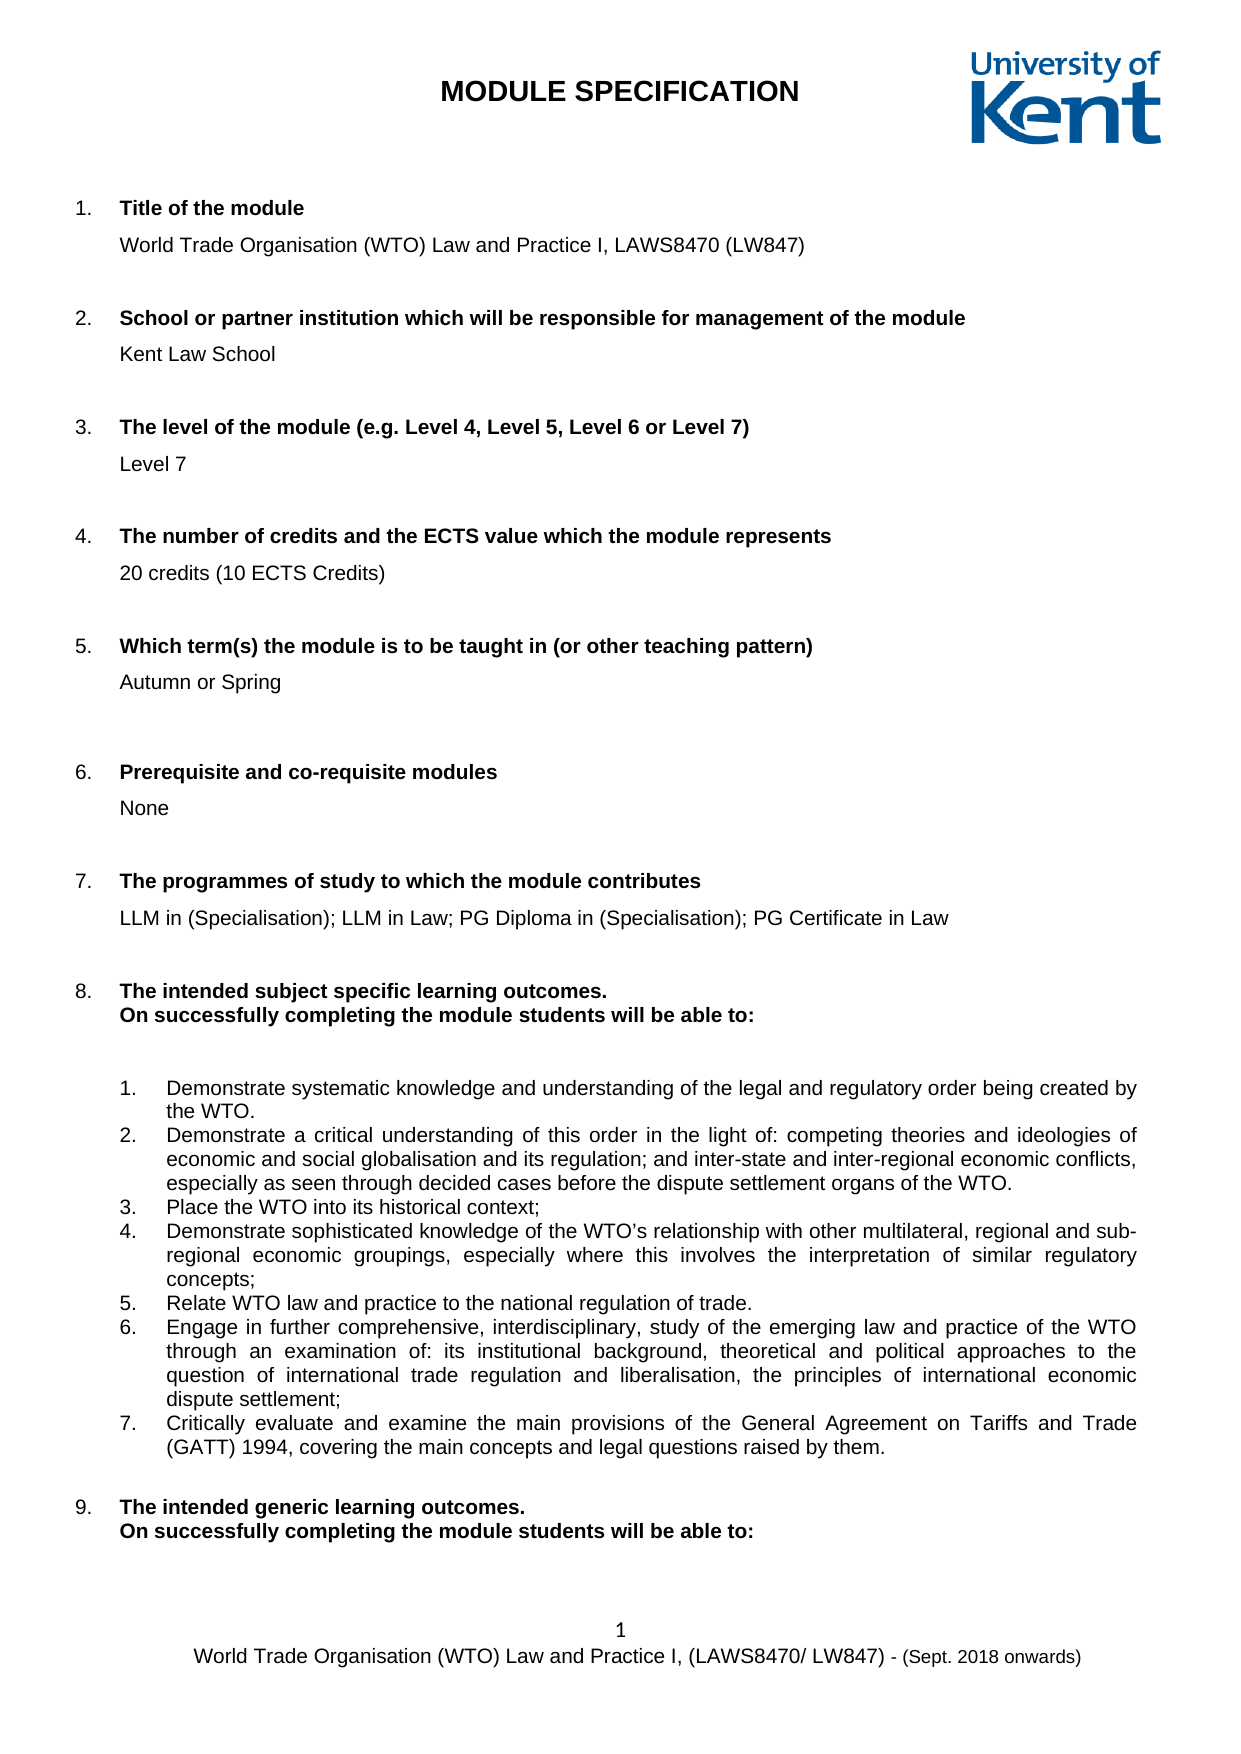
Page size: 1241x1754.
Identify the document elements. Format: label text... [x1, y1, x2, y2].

list The number of credits and the ECTS value which the module represents [75, 524, 1138, 548]
text None [119, 796, 1138, 820]
list Which term(s) the module is to be taught in (or other teaching pattern) [75, 634, 1138, 658]
list Critically evaluate and examine the main provisions of the General Agreement on Tariffs and Trade (GATT) 1994, covering the main concepts and legal questions raised by them. [119, 1411, 1138, 1459]
text Autumn or Spring [119, 670, 1165, 694]
list The intended generic learning outcomes. On successfully completing the module students will be able to: [75, 1495, 1138, 1543]
list The intended subject specific learning outcomes. On successfully completing the module students will be able to: [75, 978, 1138, 1026]
list The programmes of study to which the module contributes [75, 869, 1138, 893]
text Level 7 [119, 451, 1138, 475]
list Place the WTO into its historical context; [119, 1195, 1138, 1219]
text World Trade Organisation (WTO) Law and Practice I, LAWS8470 (LW847) [119, 233, 1138, 257]
list The level of the module (e.g. Level 4, Level 5, Level 6 or Level 7) [75, 415, 1138, 439]
list Title of the module [75, 196, 1138, 220]
text Kent Law School [119, 342, 1138, 366]
list Prerequisite and co-requisite modules [75, 760, 1138, 784]
list Demonstrate a critical understanding of this order in the light of: competing theories and ideologies of economic and social globalisation and its regulation; and inter-state and inter-regional economic conflicts, especially as seen through decided cases before the dispute settlement organs of the WTO. [119, 1123, 1138, 1195]
list Demonstrate sophisticated knowledge of the WTO’s relationship with other multilateral, regional and sub-regional economic groupings, especially where this involves the interpretation of similar regulatory concepts; [119, 1219, 1138, 1291]
list Demonstrate systematic knowledge and understanding of the legal and regulatory order being created by the WTO. [119, 1075, 1138, 1123]
list School or partner institution which will be responsible for management of the module [75, 306, 1138, 329]
list Relate WTO law and practice to the national regulation of trade. [119, 1291, 1138, 1315]
text 20 credits (10 ECTS Credits) [119, 561, 1138, 585]
text LLM in (Specialisation); LLM in Law; PG Diploma in (Specialisation); PG Certificate in Law [119, 906, 1138, 929]
list Engage in further comprehensive, interdisciplinary, study of the emerging law and practice of the WTO through an examination of: its institutional background, theoretical and political approaches to the question of international trade regulation and liberalisation, the principles of international economic dispute settlement; [119, 1315, 1138, 1411]
picture [970, 48, 1163, 145]
